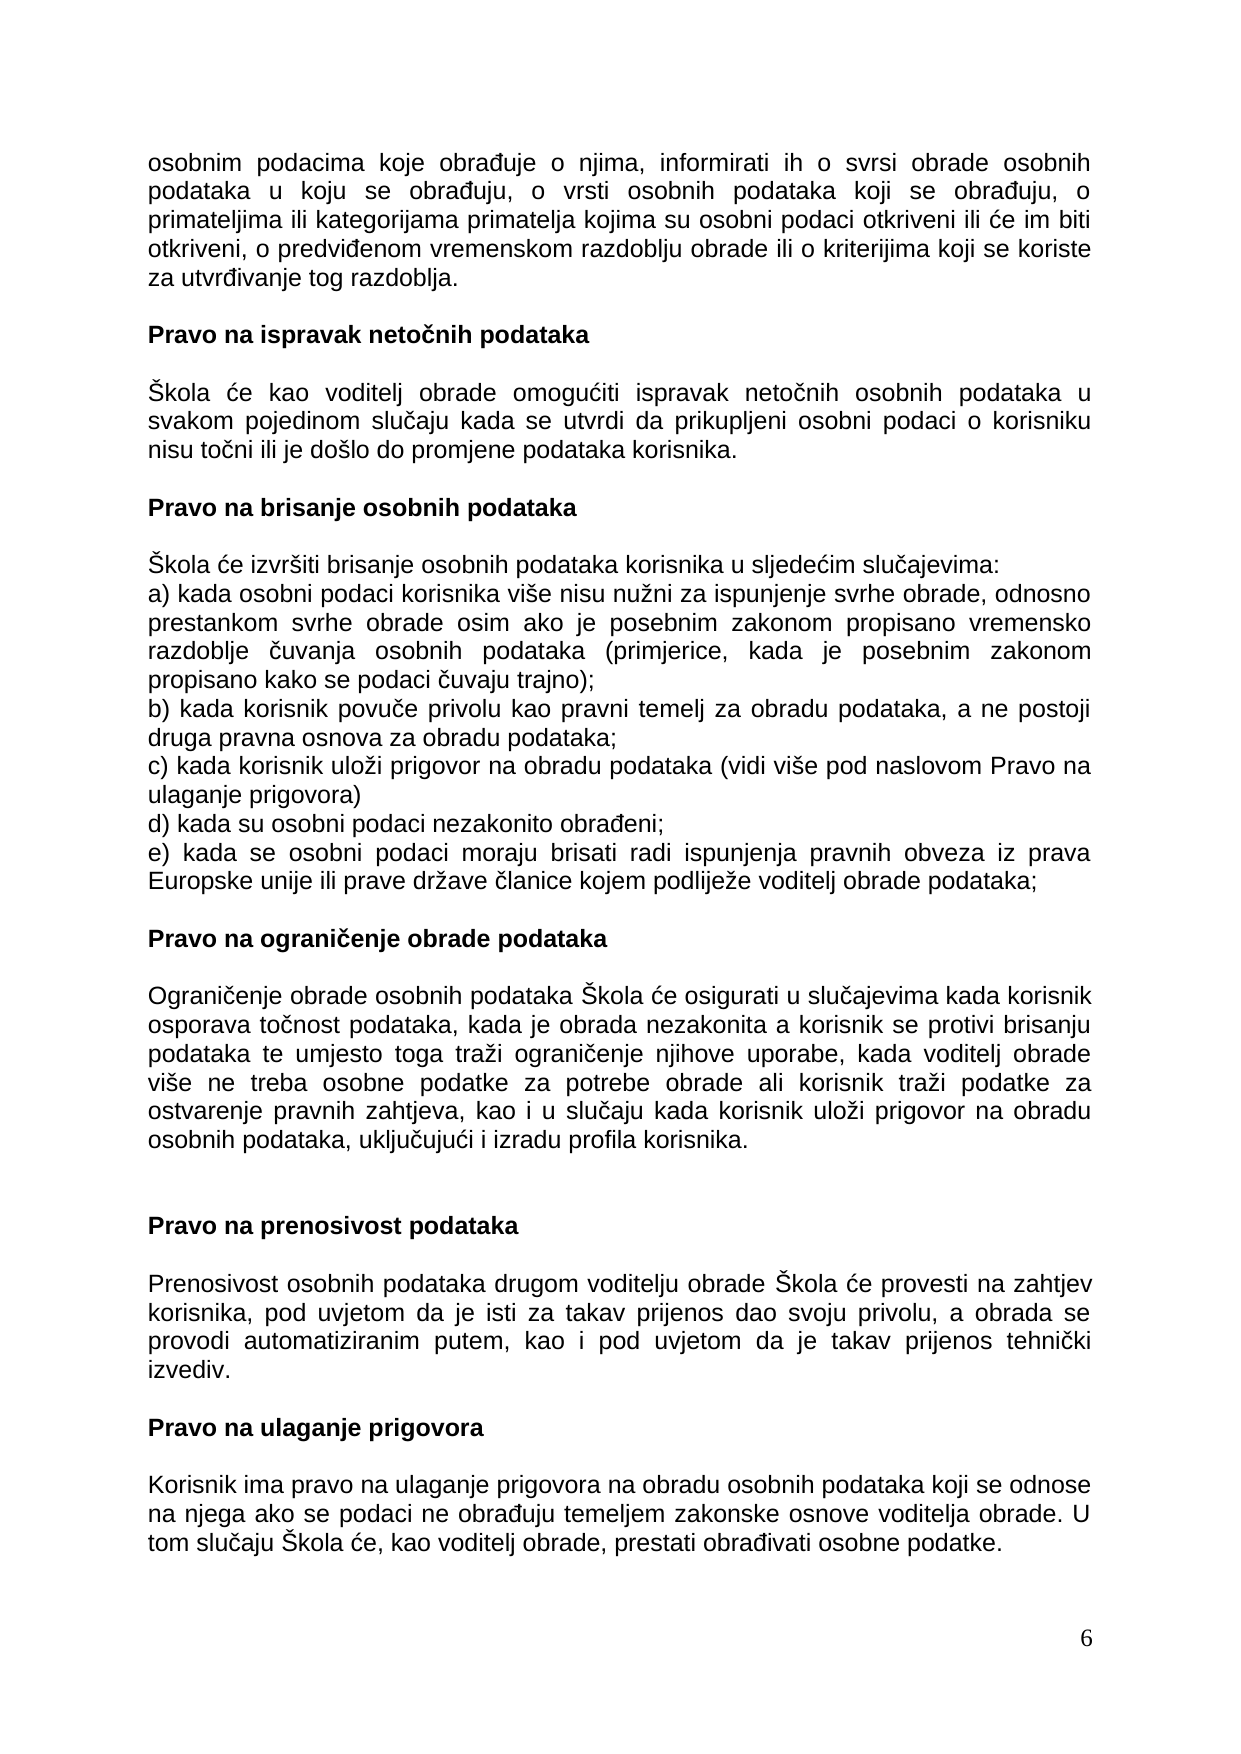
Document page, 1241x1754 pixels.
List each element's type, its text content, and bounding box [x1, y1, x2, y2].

text Pravo na ulaganje prigovora [148, 1413, 1093, 1441]
text Pravo na prenosivost podataka [148, 1211, 1093, 1240]
text Korisnik ima pravo na ulaganje prigovora na obradu osobnih podataka koji se odnose na njega ako se podaci ne obrađuju temeljem zakonske osnove voditelja obrade. U tom slučaju Škola će, kao voditelj obrade, prestati obrađivati osobne podatke. [148, 1470, 1093, 1556]
text Škola će kao voditelj obrade omogućiti ispravak netočnih osobnih podataka u svakom pojedinom slučaju kada se utvrdi da prikupljeni osobni podaci o korisniku nisu točni ili je došlo do promjene podataka korisnika. [148, 378, 1093, 464]
text Pravo na ograničenje obrade podataka [148, 924, 1093, 953]
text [148, 148, 1093, 291]
text Škola će izvršiti brisanje osobnih podataka korisnika u sljedećim slučajevima: [210, 550, 1093, 579]
text a) kada osobni podaci korisnika više nisu nužni za ispunjenje svrhe obrade, odnosno prestankom svrhe obrade osim ako je posebnim zakonom propisano vremensko razdoblje čuvanja osobnih podataka (primjerice, kada je posebnim zakonom propisano kako se podaci čuvaju trajno); [148, 579, 1093, 694]
text e) kada se osobni podaci moraju brisati radi ispunjenja pravnih obveza iz prava Europske unije ili prave države članice kojem podliježe voditelj obrade podataka; [148, 838, 1093, 895]
text b) kada korisnik povuče privolu kao pravni temelj za obradu podataka, a ne postoji druga pravna osnova za obradu podataka; [148, 694, 1093, 751]
text Ograničenje obrade osobnih podataka Škola će osigurati u slučajevima kada korisnik osporava točnost podataka, kada je obrada nezakonita a korisnik se protivi brisanju podataka te umjesto toga traži ograničenje njihove uporabe, kada voditelj obrade više ne treba osobne podatke za potrebe obrade ali korisnik traži podatke za ostvarenje pravnih zahtjeva, kao i u slučaju kada korisnik uloži prigovor na obradu osobnih podataka, uključujući i izradu profila korisnika. [148, 981, 1093, 1154]
text c) kada korisnik uloži prigovor na obradu podataka (vidi više pod naslovom Pravo na ulaganje prigovora) [148, 751, 1093, 809]
text Prenosivost osobnih podataka drugom voditelju obrade Škola će provesti na zahtjev korisnika, pod uvjetom da je isti za takav prijenos dao svoju privolu, a obrada se provodi automatiziranim putem, kao i pod uvjetom da je takav prijenos tehnički izvediv. [148, 1269, 1093, 1384]
text d) kada su osobni podaci nezakonito obrađeni; [148, 809, 1093, 838]
text Pravo na brisanje osobnih podataka [148, 493, 1093, 521]
text Pravo na ispravak netočnih podataka [148, 320, 1093, 349]
